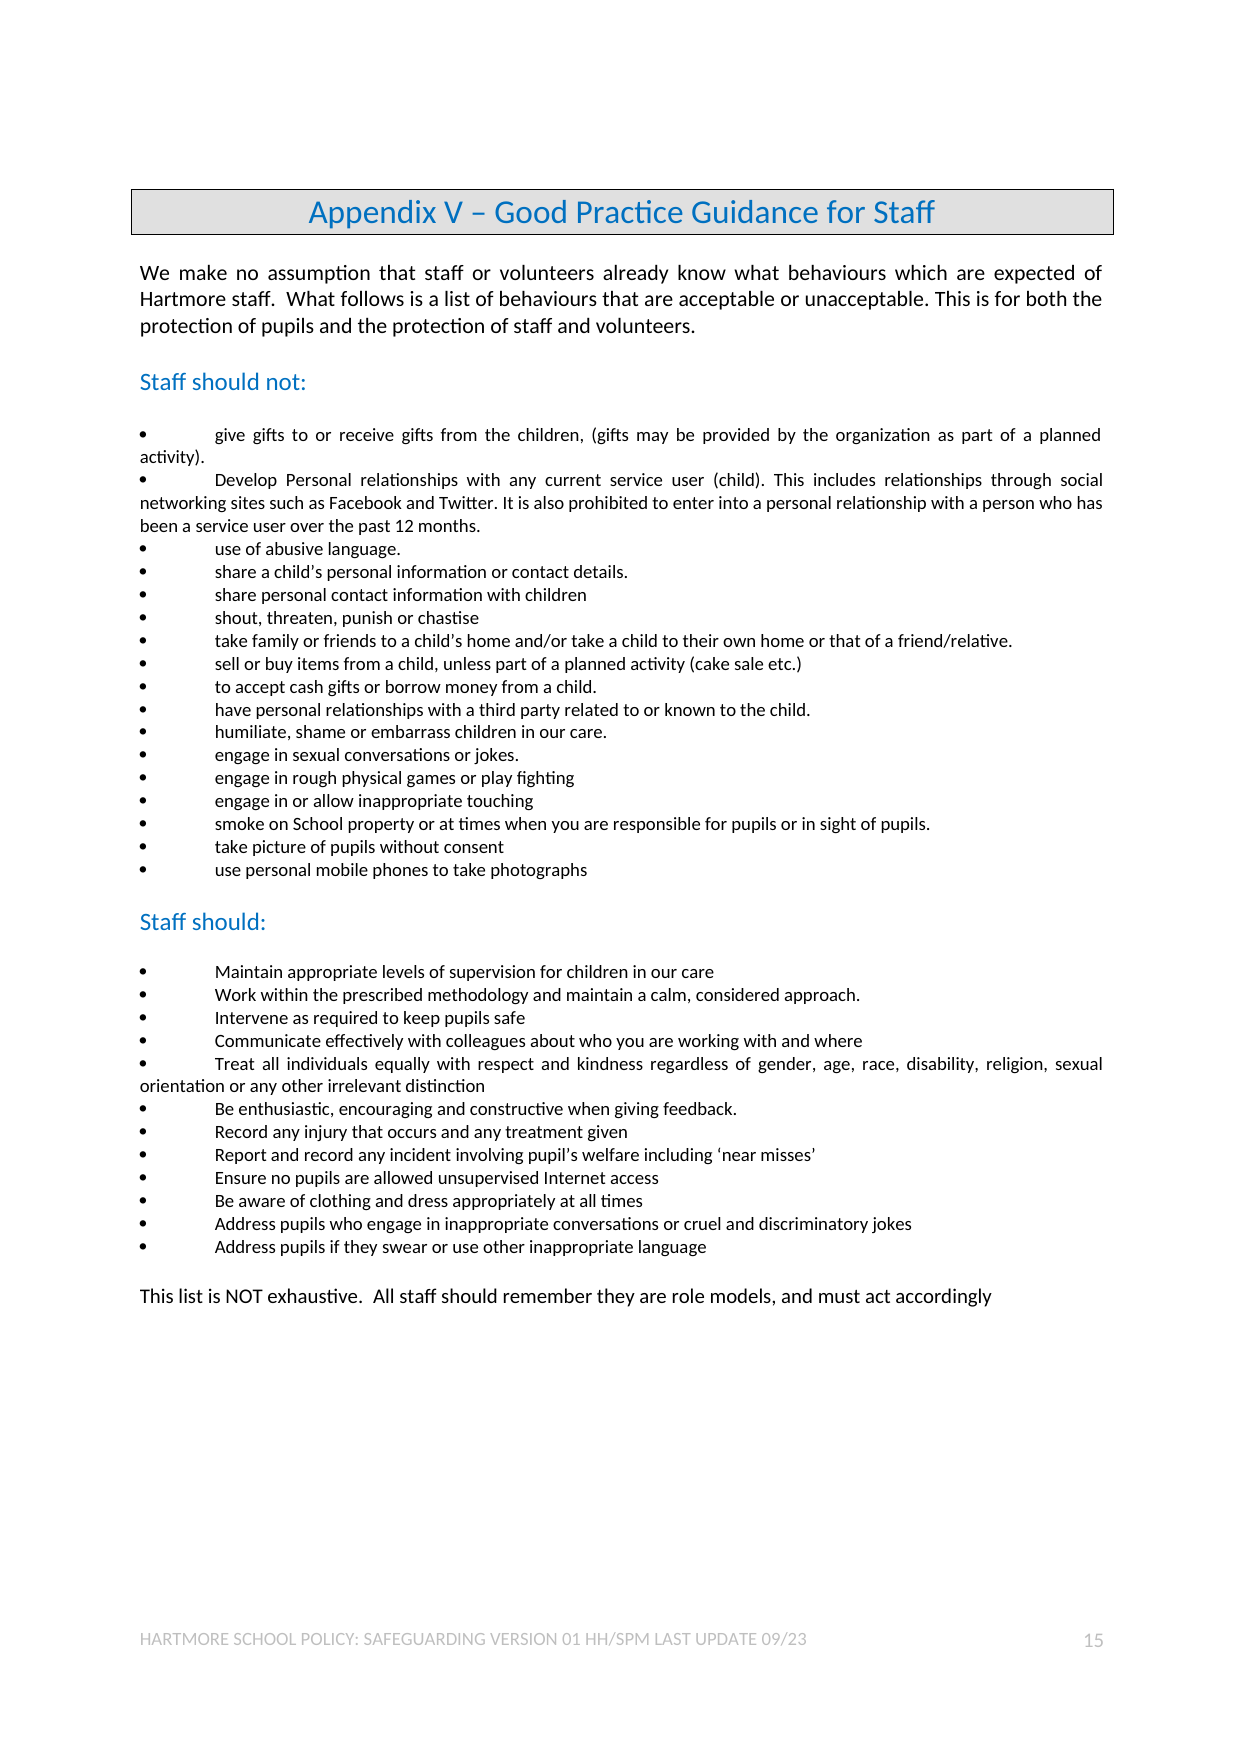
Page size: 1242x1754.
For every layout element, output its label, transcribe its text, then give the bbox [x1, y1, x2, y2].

list engage in or allow inappropriate touching [139, 789, 1104, 812]
list Maintain appropriate levels of supervision for children in our care [139, 960, 1104, 983]
list Be aware of clothing and dress appropriately at all times [139, 1189, 1104, 1212]
list Intervene as required to keep pupils safe [139, 1006, 1104, 1029]
list use personal mobile phones to take photographs [139, 858, 1104, 881]
list smoke on School property or at times when you are responsible for pupils or in sight of pupils. [139, 812, 1104, 835]
text Appendix V – Good Practice Guidance for Staff [132, 190, 1113, 234]
list take family or friends to a child’s home and/or take a child to their own home or that of a friend/relative. [139, 629, 1104, 652]
list take picture of pupils without consent [139, 835, 1104, 858]
list have personal relationships with a third party related to or known to the child. [139, 698, 1104, 721]
list Record any injury that occurs and any treatment given [139, 1120, 1104, 1143]
list Develop Personal relationships with any current service user (child). This includes relationships through social networking sites such as Facebook and Twitter. It is also prohibited to enter into a personal relationship with a person who has been a service user over the past 12 months. [139, 469, 1104, 537]
list sell or buy items from a child, unless part of a planned activity (cake sale etc.) [139, 652, 1104, 675]
list use of abusive language. [139, 537, 1104, 560]
list Communicate effectively with colleagues about who you are working with and where [139, 1029, 1104, 1052]
list Work within the prescribed methodology and maintain a calm, considered approach. [139, 983, 1104, 1006]
list engage in sexual conversations or jokes. [139, 744, 1104, 767]
text Staff should not: [139, 366, 1104, 396]
list give gifts to or receive gifts from the children, (gifts may be provided by the organization as part of a planned activity). [139, 423, 1104, 469]
text This list is NOT exhaustive. All staff should remember they are role models, and must act accordingly [139, 1283, 1104, 1309]
list Be enthusiastic, encouraging and constructive when giving feedback. [139, 1097, 1104, 1120]
list engage in rough physical games or play fighting [139, 767, 1104, 789]
list humiliate, shame or embarrass children in our care. [139, 721, 1104, 744]
list Address pupils if they swear or use other inappropriate language [139, 1235, 1104, 1258]
list to accept cash gifts or borrow money from a child. [139, 675, 1104, 698]
text Staff should: [139, 907, 1104, 937]
list share a child’s personal information or contact details. [139, 560, 1104, 583]
list Address pupils who engage in inappropriate conversations or cruel and discriminatory jokes [139, 1212, 1104, 1235]
text We make no assumption that staff or volunteers already know what behaviours which are expected of Hartmore staff. What follows is a list of behaviours that are acceptable or unacceptable. This is for both the protection of pupils and the protection of staff and volunteers. [139, 259, 1104, 339]
list Ensure no pupils are allowed unsupervised Internet access [139, 1166, 1104, 1189]
list shout, threaten, punish or chastise [139, 606, 1104, 629]
list Report and record any incident involving pupil’s welfare including ‘near misses’ [139, 1143, 1104, 1166]
list share personal contact information with children [139, 583, 1104, 606]
list Treat all individuals equally with respect and kindness regardless of gender, age, race, disability, religion, sexual orientation or any other irrelevant distinction [139, 1052, 1104, 1097]
